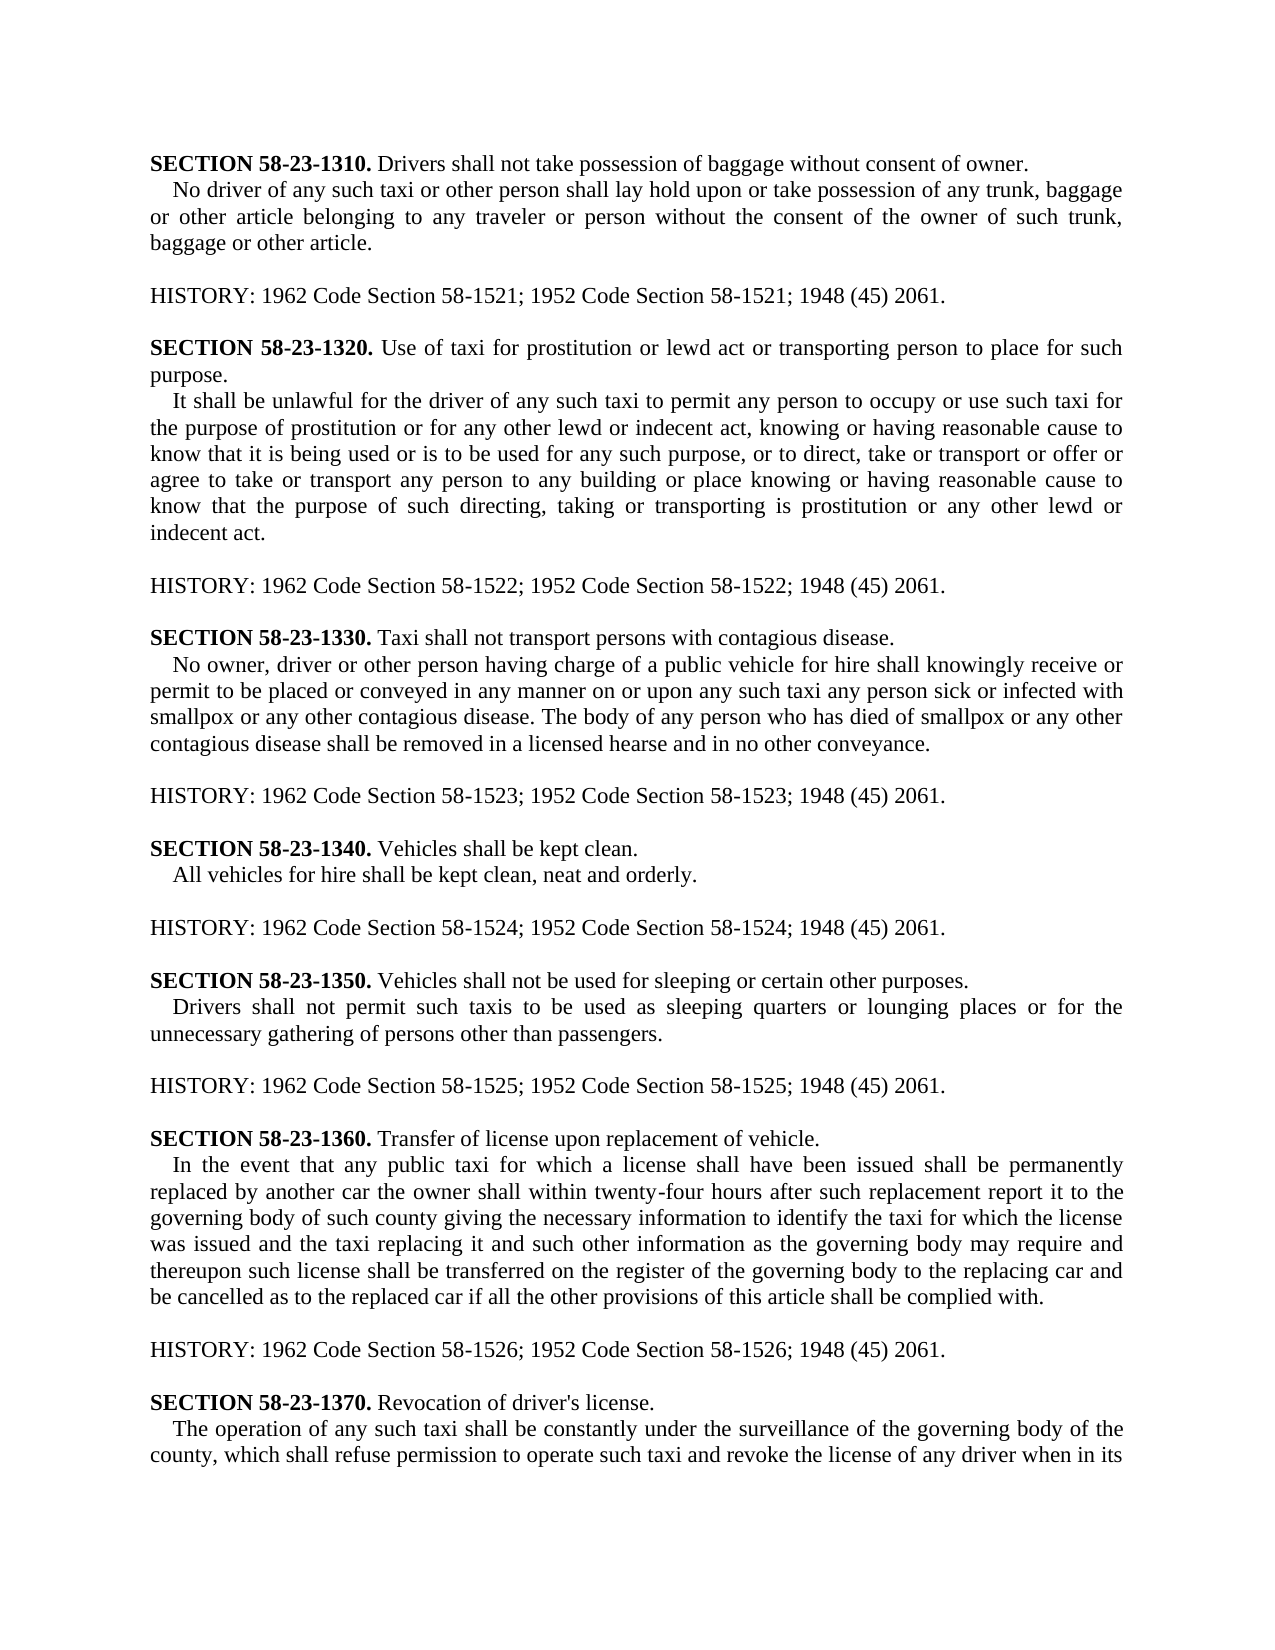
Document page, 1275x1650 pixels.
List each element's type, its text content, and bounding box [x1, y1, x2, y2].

text HISTORY: 1962 Code Section 58-1521; 1952 Code Section 58-1521; 1948 (45) 2061. [150, 282, 1125, 308]
text Drivers shall not permit such taxis to be used as sleeping quarters or lounging places or for the unnecessary gathering of persons other than passengers. [150, 993, 1125, 1046]
text HISTORY: 1962 Code Section 58-1522; 1952 Code Section 58-1522; 1948 (45) 2061. [150, 572, 1125, 598]
text It shall be unlawful for the driver of any such taxi to permit any person to occupy or use such taxi for the purpose of prostitution or for any other lewd or indecent act, knowing or having reasonable cause to know that it is being used or is to be used for any such purpose, or to direct, take or transport or offer or agree to take or transport any person to any building or place knowing or having reasonable cause to know that the purpose of such directing, taking or transporting is prostitution or any other lewd or indecent act. [150, 387, 1125, 545]
text SECTION 58-23-1370. Revocation of driver's license. [150, 1389, 1125, 1415]
text SECTION 58-23-1360. Transfer of license upon replacement of vehicle. [150, 1125, 1125, 1151]
text HISTORY: 1962 Code Section 58-1523; 1952 Code Section 58-1523; 1948 (45) 2061. [150, 782, 1125, 809]
text SECTION 58-23-1320. Use of taxi for prostitution or lewd act or transporting person to place for such purpose. [150, 334, 1125, 387]
text All vehicles for hire shall be kept clean, neat and orderly. [150, 862, 1125, 888]
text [150, 1415, 1125, 1468]
text In the event that any public taxi for which a license shall have been issued shall be permanently replaced by another car the owner shall within twenty-four hours after such replacement report it to the governing body of such county giving the necessary information to identify the taxi for which the license was issued and the taxi replacing it and such other information as the governing body may require and thereupon such license shall be transferred on the register of the governing body to the replacing car and be cancelled as to the replaced car if all the other provisions of this article shall be complied with. [150, 1151, 1125, 1309]
text SECTION 58-23-1330. Taxi shall not transport persons with contagious disease. [150, 624, 1125, 651]
text HISTORY: 1962 Code Section 58-1525; 1952 Code Section 58-1525; 1948 (45) 2061. [150, 1072, 1125, 1099]
text No driver of any such taxi or other person shall lay hold upon or take possession of any trunk, baggage or other article belonging to any traveler or person without the consent of the owner of such trunk, baggage or other article. [150, 176, 1125, 255]
text SECTION 58-23-1350. Vehicles shall not be used for sleeping or certain other purposes. [150, 967, 1125, 993]
text SECTION 58-23-1340. Vehicles shall be kept clean. [150, 835, 1125, 862]
text HISTORY: 1962 Code Section 58-1526; 1952 Code Section 58-1526; 1948 (45) 2061. [150, 1336, 1125, 1362]
text No owner, driver or other person having charge of a public vehicle for hire shall knowingly receive or permit to be placed or conveyed in any manner on or upon any such taxi any person sick or infected with smallpox or any other contagious disease. The body of any person who has died of smallpox or any other contagious disease shall be removed in a licensed hearse and in no other conveyance. [150, 651, 1125, 756]
text SECTION 58-23-1310. Drivers shall not take possession of baggage without consent of owner. [150, 150, 1125, 176]
text HISTORY: 1962 Code Section 58-1524; 1952 Code Section 58-1524; 1948 (45) 2061. [150, 914, 1125, 941]
